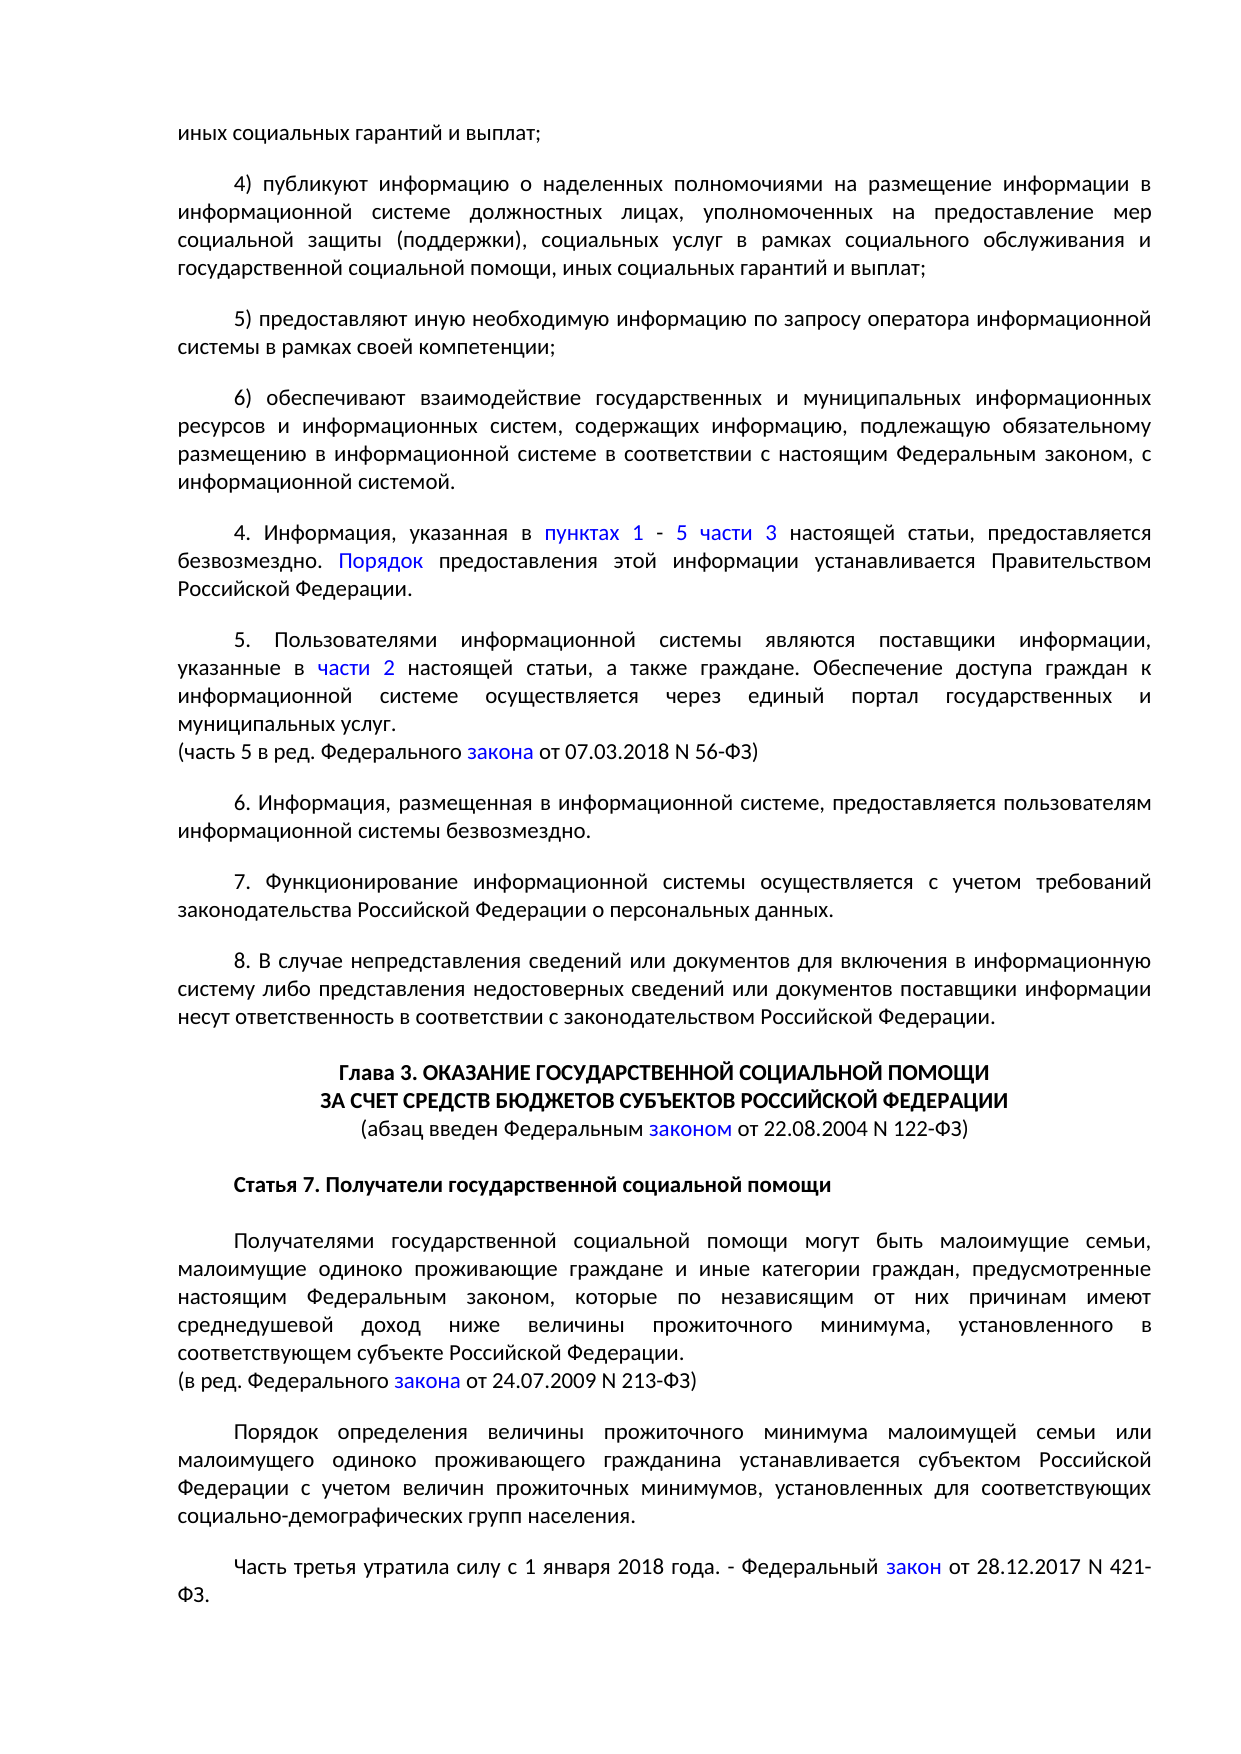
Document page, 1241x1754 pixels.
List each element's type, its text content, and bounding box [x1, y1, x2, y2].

text 6. Информация, размещенная в информационной системе, предоставляется пользователям информационной системы безвозмездно. [177, 788, 1152, 844]
title ЗА СЧЕТ СРЕДСТВ БЮДЖЕТОВ СУБЪЕКТОВ РОССИЙСКОЙ ФЕДЕРАЦИИ [177, 1086, 1152, 1114]
text 5) предоставляют иную необходимую информацию по запросу оператора информационной системы в рамках своей компетенции; [177, 304, 1152, 360]
title Статья 7. Получатели государственной социальной помощи [177, 1170, 1152, 1198]
text 7. Функционирование информационной системы осуществляется с учетом требований законодательства Российской Федерации о персональных данных. [177, 867, 1152, 923]
text (часть 5 в ред. Федерального закона от 07.03.2018 N 56-ФЗ) [177, 737, 1152, 765]
text Часть третья утратила силу с 1 января 2018 года. - Федеральный закон от 28.12.2017 N 421-ФЗ. [177, 1552, 1152, 1608]
text Порядок определения величины прожиточного минимума малоимущей семьи или малоимущего одиноко проживающего гражданина устанавливается субъектом Российской Федерации с учетом величин прожиточных минимумов, установленных для соответствующих социально-демографических групп населения. [177, 1417, 1152, 1529]
text 6) обеспечивают взаимодействие государственных и муниципальных информационных ресурсов и информационных систем, содержащих информацию, подлежащую обязательному размещению в информационной системе в соответствии с настоящим Федеральным законом, с информационной системой. [177, 383, 1152, 495]
text Получателями государственной социальной помощи могут быть малоимущие семьи, малоимущие одиноко проживающие граждане и иные категории граждан, предусмотренные настоящим Федеральным законом, которые по независящим от них причинам имеют среднедушевой доход ниже величины прожиточного минимума, установленного в соответствующем субъекте Российской Федерации. [177, 1226, 1152, 1366]
text 8. В случае непредставления сведений или документов для включения в информационную систему либо представления недостоверных сведений или документов поставщики информации несут ответственность в соответствии с законодательством Российской Федерации. [177, 946, 1152, 1030]
text 4. Информация, указанная в пунктах 1 - 5 части 3 настоящей статьи, предоставляется безвозмездно. Порядок предоставления этой информации устанавливается Правительством Российской Федерации. [177, 518, 1152, 602]
text 5. Пользователями информационной системы являются поставщики информации, указанные в части 2 настоящей статьи, а также граждане. Обеспечение доступа граждан к информационной системе осуществляется через единый портал государственных и муниципальных услуг. [177, 625, 1152, 737]
text (в ред. Федерального закона от 24.07.2009 N 213-ФЗ) [177, 1366, 1152, 1394]
text (абзац введен Федеральным законом от 22.08.2004 N 122-ФЗ) [177, 1114, 1152, 1142]
title Глава 3. ОКАЗАНИЕ ГОСУДАРСТВЕННОЙ СОЦИАЛЬНОЙ ПОМОЩИ [177, 1058, 1152, 1086]
text 4) публикуют информацию о наделенных полномочиями на размещение информации в информационной системе должностных лицах, уполномоченных на предоставление мер социальной защиты (поддержки), социальных услуг в рамках социального обслуживания и государственной социальной помощи, иных социальных гарантий и выплат; [177, 169, 1152, 281]
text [177, 118, 1152, 146]
